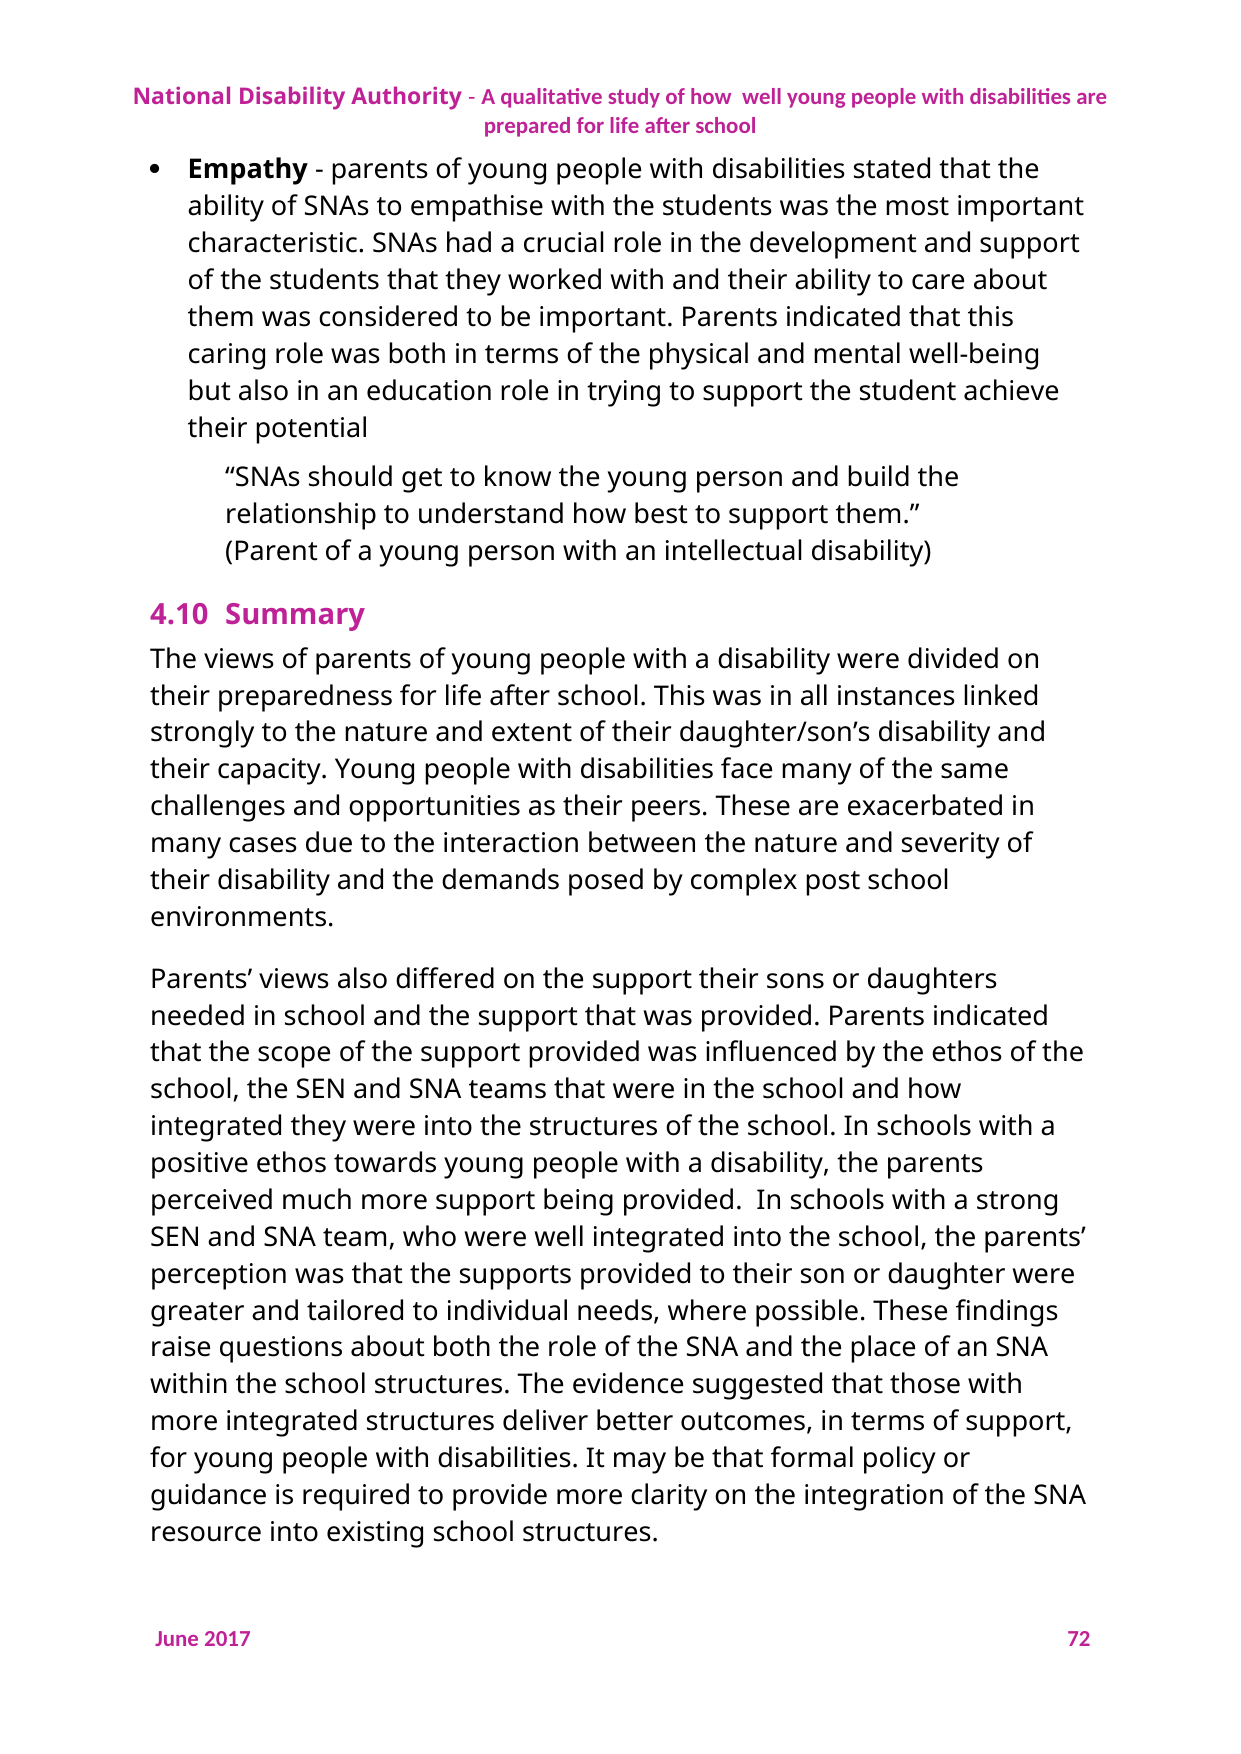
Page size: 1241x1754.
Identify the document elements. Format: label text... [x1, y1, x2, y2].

list Summary [150, 593, 1090, 633]
text Parents’ views also differed on the support their sons or daughters needed in school and the support that was provided. Parents indicated that the scope of the support provided was influenced by the ethos of the school, the SEN and SNA teams that were in the school and how integrated they were into the structures of the school. In schools with a positive ethos towards young people with a disability, the parents perceived much more support being provided. In schools with a strong SEN and SNA team, who were well integrated into the school, the parents’ perception was that the supports provided to their son or daughter were greater and tailored to individual needs, where possible. These findings raise questions about both the role of the SNA and the place of an SNA within the school structures. The evidence suggested that those with more integrated structures deliver better outcomes, in terms of support, for young people with disabilities. It may be that formal policy or guidance is required to provide more clarity on the integration of the SNA resource into existing school structures. [150, 959, 1090, 1549]
text The views of parents of young people with a disability were divided on their preparedness for life after school. This was in all instances linked strongly to the nature and extent of their daughter/son’s disability and their capacity. Young people with disabilities face many of the same challenges and opportunities as their peers. These are exacerbated in many cases due to the interaction between the nature and severity of their disability and the demands posed by complex post school environments. [150, 639, 1090, 934]
text “SNAs should get to know the young person and build the relationship to understand how best to support them.” (Parent of a young person with an intellectual disability) [225, 457, 1015, 568]
list Empathy - parents of young people with disabilities stated that the ability of SNAs to empathise with the students was the most important characteristic. SNAs had a crucial role in the development and support of the students that they worked with and their ability to care about them was considered to be important. Parents indicated that this caring role was both in terms of the physical and mental well-being but also in an education role in trying to support the student achieve their potential [150, 150, 1090, 445]
